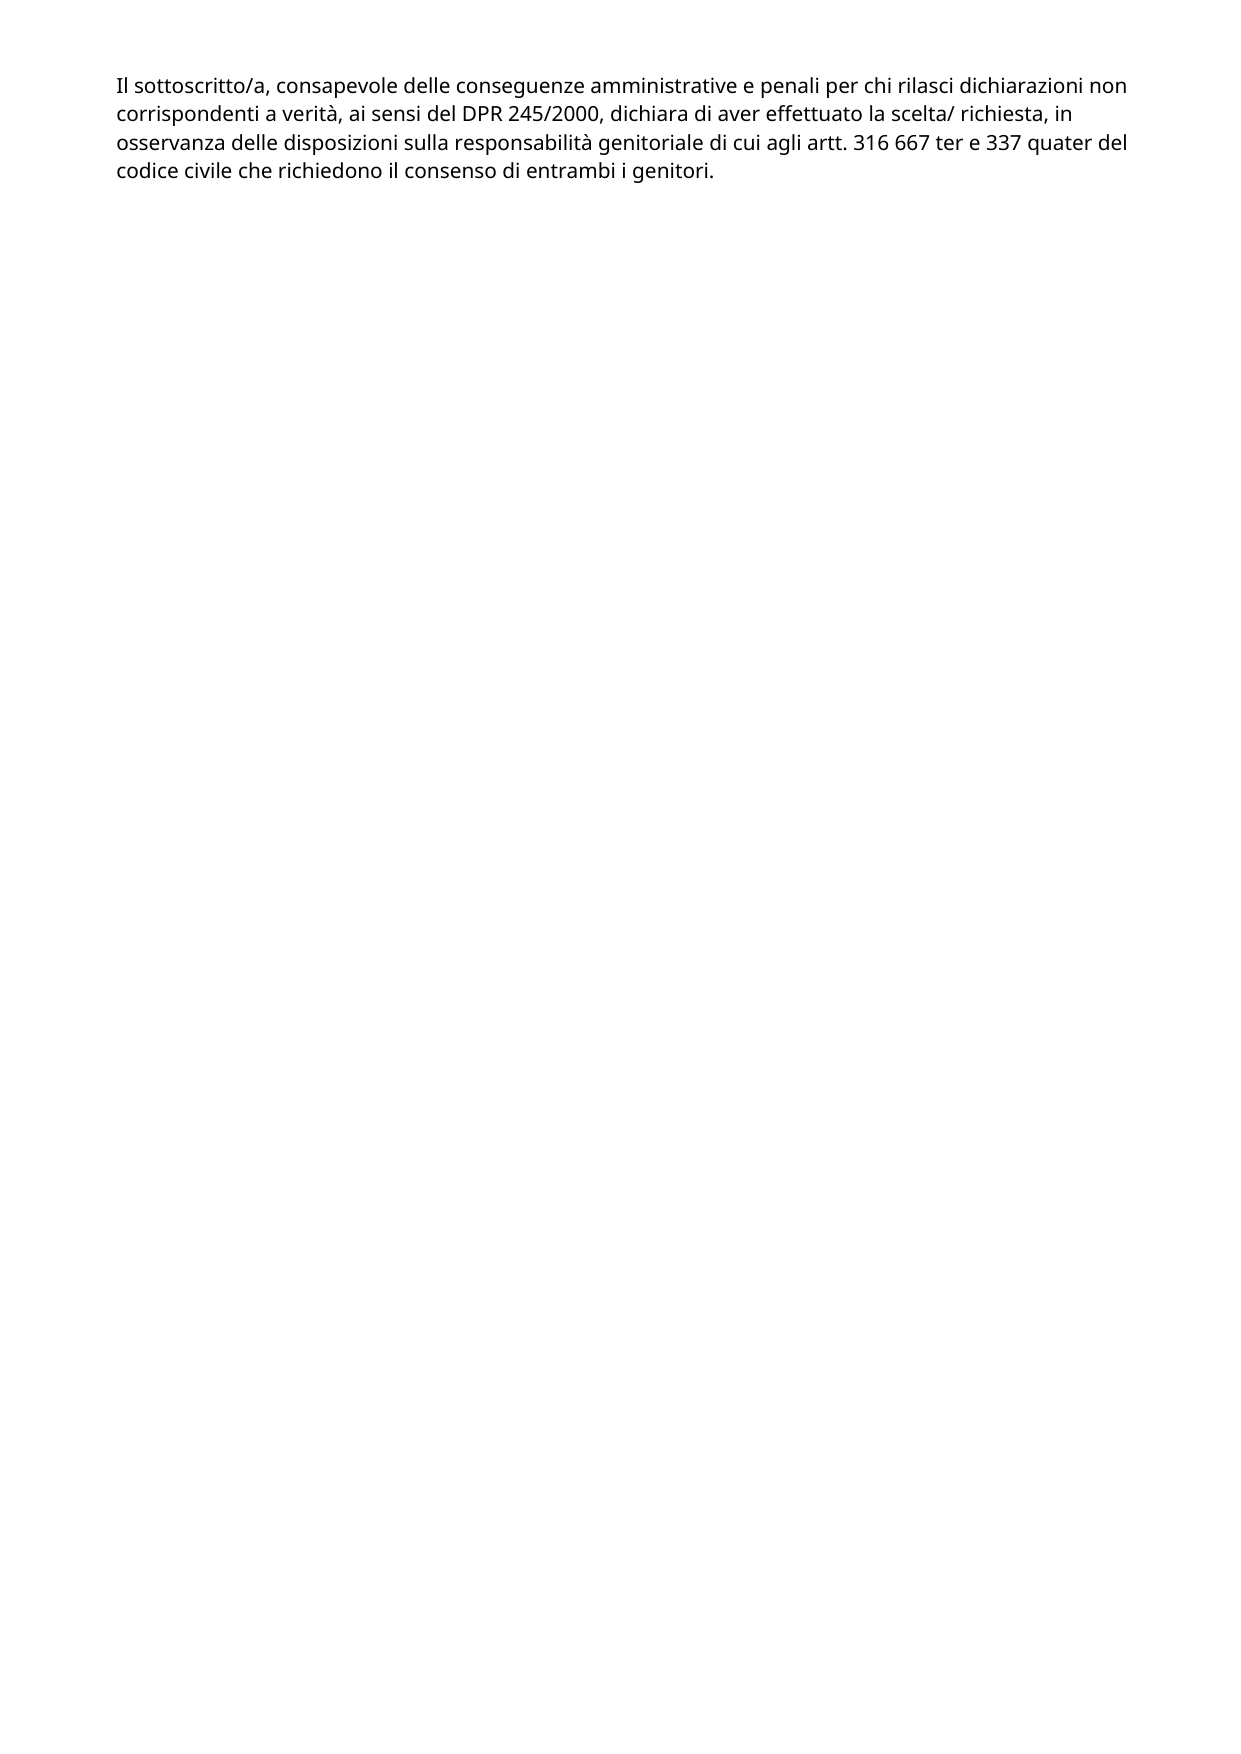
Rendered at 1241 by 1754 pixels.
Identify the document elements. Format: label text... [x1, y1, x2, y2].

text Il sottoscritto/a, consapevole delle conseguenze amministrative e penali per chi rilasci dichiarazioni non corrispondenti a verità, ai sensi del DPR 245/2000, dichiara di aver effettuato la scelta/ richiesta, in osservanza delle disposizioni sulla responsabilità genitoriale di cui agli artt. 316 667 ter e 337 quater del codice civile che richiedono il consenso di entrambi i genitori. [116, 71, 1163, 184]
